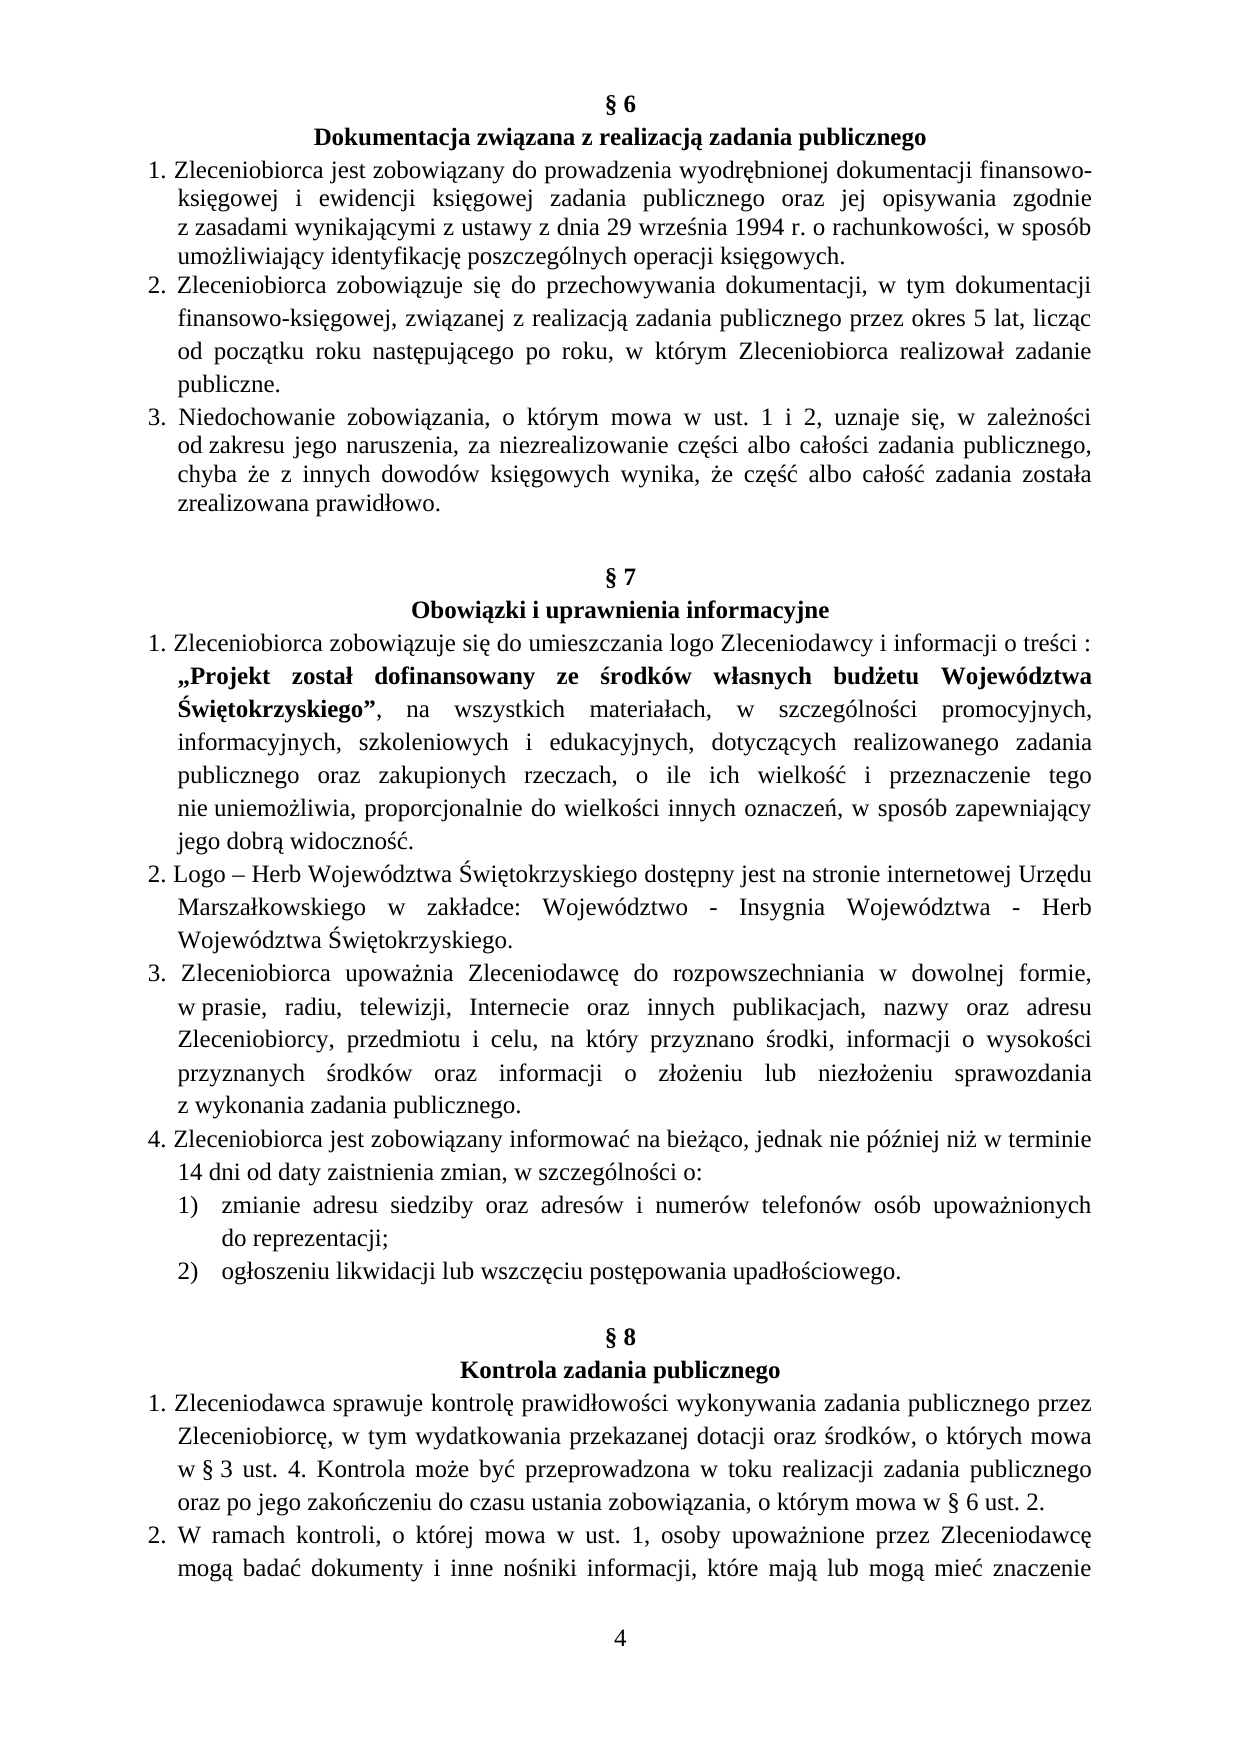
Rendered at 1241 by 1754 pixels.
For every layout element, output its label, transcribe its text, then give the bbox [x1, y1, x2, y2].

text § 6 [148, 89, 1093, 117]
text 2. Zleceniobiorca zobowiązuje się do przechowywania dokumentacji, w tym dokumentacji finansowo-księgowej, związanej z realizacją zadania publicznego przez okres 5 lat, licząc od początku roku następującego po roku, w którym Zleceniobiorca realizował zadanie publiczne. [148, 270, 1093, 397]
text § 8 [148, 1322, 1093, 1351]
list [148, 1520, 1093, 1582]
text 1. Zleceniobiorca jest zobowiązany do prowadzenia wyodrębnionej dokumentacji finansowo-księgowej i ewidencji księgowej zadania publicznego oraz jej opisywania zgodnie z zasadami wynikającymi z ustawy z dnia 29 września 1994 r. o rachunkowości, w sposób umożliwiający identyfikację poszczególnych operacji księgowych. [148, 155, 1093, 270]
text 1. Zleceniodawca sprawuje kontrolę prawidłowości wykonywania zadania publicznego przez Zleceniobiorcę, w tym wydatkowania przekazanej dotacji oraz środków, o których mowa w § 3 ust. 4. Kontrola może być przeprowadzona w toku realizacji zadania publicznego oraz po jego zakończeniu do czasu ustania zobowiązania, o którym mowa w § 6 ust. 2. [148, 1388, 1093, 1516]
text Dokumentacja związana z realizacją zadania publicznego [148, 122, 1093, 150]
text § 7 [148, 562, 1093, 591]
text 3. Niedochowanie zobowiązania, o którym mowa w ust. 1 i 2, uznaje się, w zależności od zakresu jego naruszenia, za niezrealizowanie części albo całości zadania publicznego, chyba że z innych dowodów księgowych wynika, że część albo całość zadania została zrealizowana prawidłowo. [148, 402, 1093, 517]
subtitle Kontrola zadania publicznego [148, 1355, 1093, 1383]
text 3. Zleceniobiorca upoważnia Zleceniodawcę do rozpowszechniania w dowolnej formie, w prasie, radiu, telewizji, Internecie oraz innych publikacjach, nazwy oraz adresu Zleceniobiorcy, przedmiotu i celu, na który przyznano środki, informacji o wysokości przyznanych środków oraz informacji o złożeniu lub niezłożeniu sprawozdania z wykonania zadania publicznego. [148, 958, 1093, 1119]
text 1. Zleceniobiorca zobowiązuje się do umieszczania logo Zleceniodawcy i informacji o treści : „Projekt został dofinansowany ze środków własnych budżetu Województwa Świętokrzyskiego”, na wszystkich materiałach, w szczególności promocyjnych, informacyjnych, szkoleniowych i edukacyjnych, dotyczących realizowanego zadania publicznego oraz zakupionych rzeczach, o ile ich wielkość i przeznaczenie tego nie uniemożliwia, proporcjonalnie do wielkości innych oznaczeń, w sposób zapewniający jego dobrą widoczność. [148, 628, 1093, 855]
list ogłoszeniu likwidacji lub wszczęciu postępowania upadłościowego. [177, 1256, 1093, 1284]
text 2. Logo – Herb Województwa Świętokrzyskiego dostępny jest na stronie internetowej Urzędu Marszałkowskiego w zakładce: Województwo - Insygnia Województwa - Herb Województwa Świętokrzyskiego. [148, 859, 1093, 954]
list zmianie adresu siedziby oraz adresów i numerów telefonów osób upoważnionych do reprezentacji; [177, 1190, 1093, 1251]
text 4. Zleceniobiorca jest zobowiązany informować na bieżąco, jednak nie później niż w terminie 14 dni od daty zaistnienia zmian, w szczególności o: [148, 1124, 1093, 1185]
text Obowiązki i uprawnienia informacyjne [148, 595, 1093, 624]
